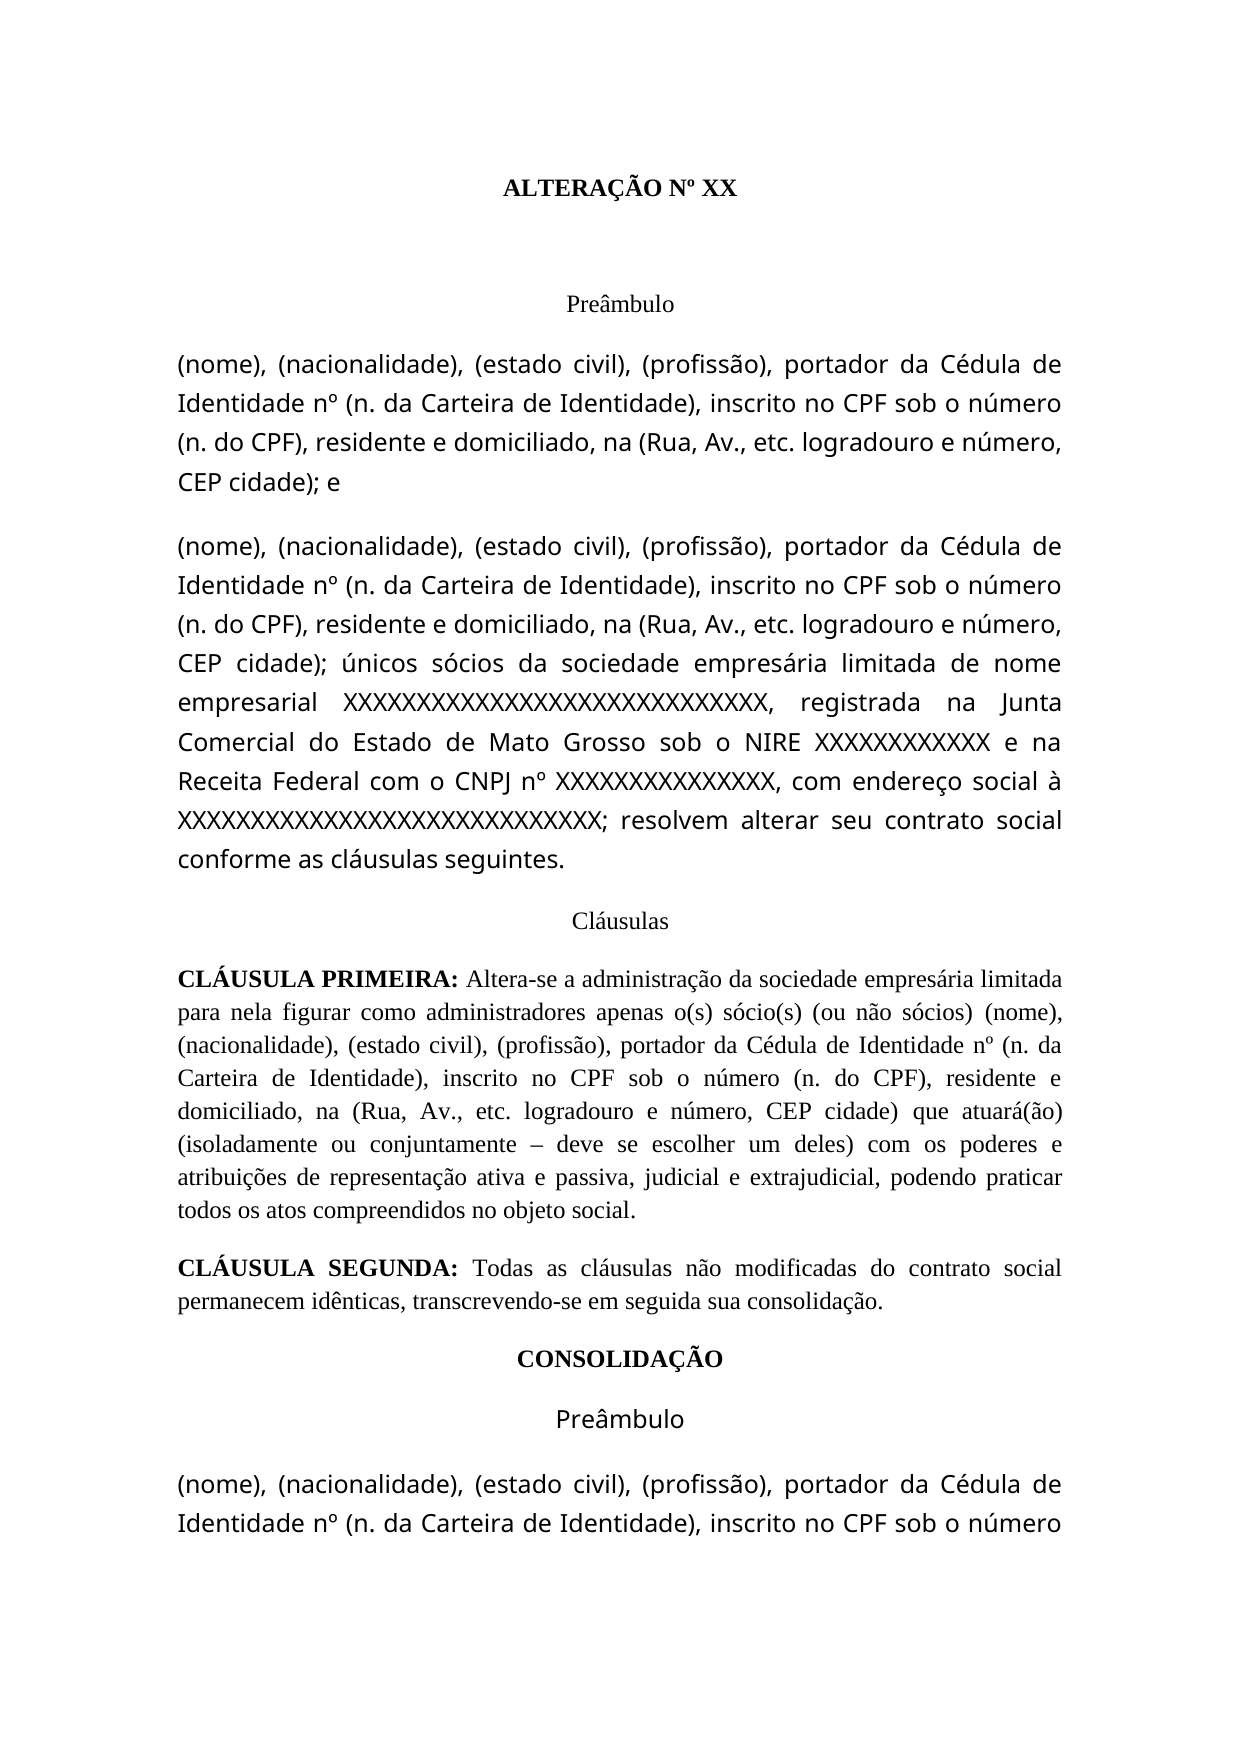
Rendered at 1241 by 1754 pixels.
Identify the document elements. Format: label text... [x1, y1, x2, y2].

text CLÁUSULA SEGUNDA: Todas as cláusulas não modificadas do contrato social permanecem idênticas, transcrevendo-se em seguida sua consolidação. [177, 1253, 1063, 1315]
text CLÁUSULA PRIMEIRA: Altera-se a administração da sociedade empresária limitada para nela figurar como administradores apenas o(s) sócio(s) (ou não sócios) (nome), (nacionalidade), (estado civil), (profissão), portador da Cédula de Identidade nº (n. da Carteira de Identidade), inscrito no CPF sob o número (n. do CPF), residente e domiciliado, na (Rua, Av., etc. logradouro e número, CEP cidade) que atuará(ão) (isoladamente ou conjuntamente – deve se escolher um deles) com os poderes e atribuições de representação ativa e passiva, judicial e extrajudicial, podendo praticar todos os atos compreendidos no objeto social. [177, 964, 1063, 1224]
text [177, 1466, 1063, 1539]
text Cláusulas [177, 906, 1063, 934]
text Preâmbulo [177, 289, 1063, 317]
text CONSOLIDAÇÃO [177, 1344, 1063, 1373]
text (nome), (nacionalidade), (estado civil), (profissão), portador da Cédula de Identidade nº (n. da Carteira de Identidade), inscrito no CPF sob o número (n. do CPF), residente e domiciliado, na (Rua, Av., etc. logradouro e número, CEP cidade); únicos sócios da sociedade empresária limitada de nome empresarial XXXXXXXXXXXXXXXXXXXXXXXXXXXXX, registrada na Junta Comercial do Estado de Mato Grosso sob o NIRE XXXXXXXXXXXX e na Receita Federal com o CNPJ nº XXXXXXXXXXXXXXX, com endereço social à XXXXXXXXXXXXXXXXXXXXXXXXXXXXX; resolvem alterar seu contrato social conforme as cláusulas seguintes. [177, 528, 1063, 876]
text Preâmbulo [177, 1402, 1063, 1436]
text ALTERAÇÃO Nº XX [177, 173, 1063, 201]
